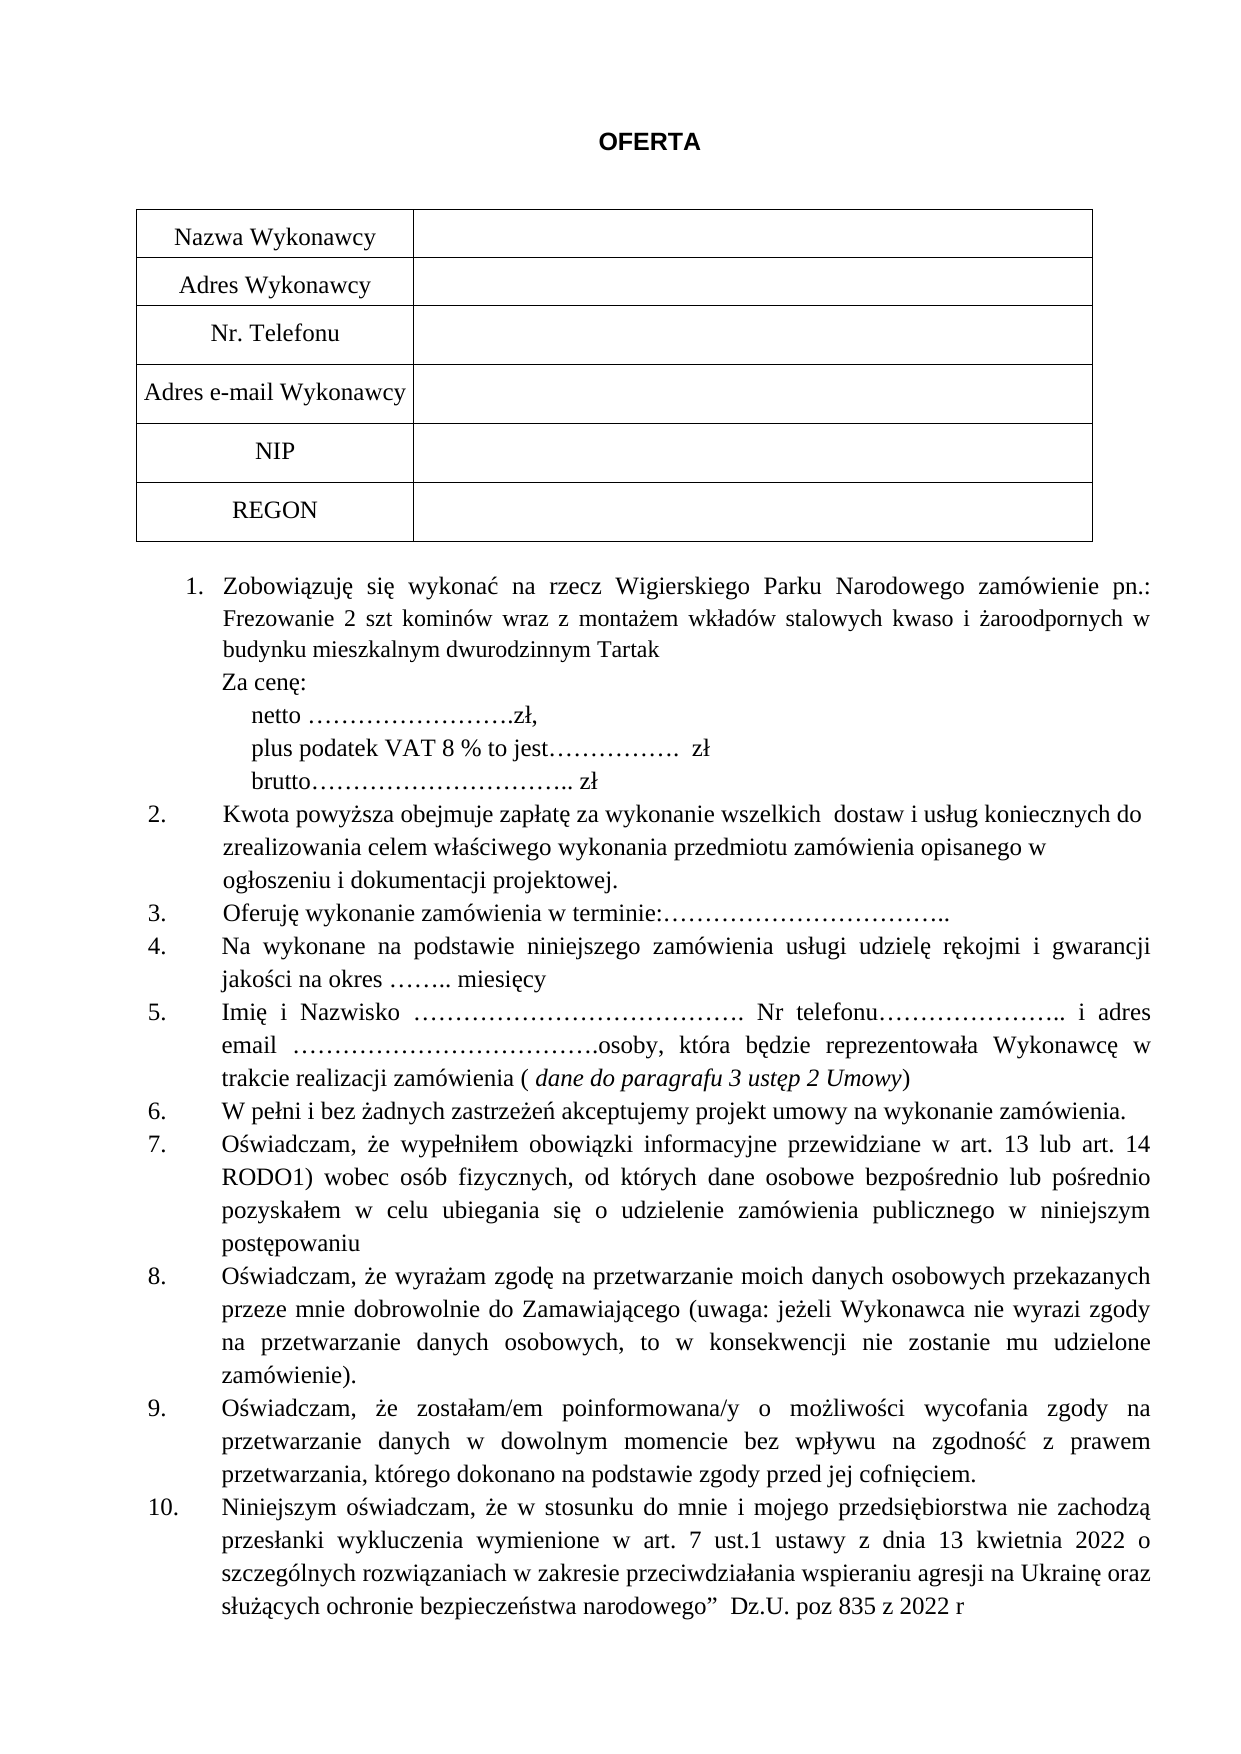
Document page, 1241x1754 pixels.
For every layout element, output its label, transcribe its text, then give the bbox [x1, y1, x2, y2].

table_cell Adres e-mail Wykonawcy [137, 365, 413, 423]
list Zobowiązuję się wykonać na rzecz Wigierskiego Parku Narodowego zamówienie pn.: Frezowanie 2 szt kominów wraz z montażem wkładów stalowych kwaso i żaroodpornych w budynku mieszkalnym dwurodzinnym Tartak [185, 571, 1152, 663]
list Oferuję wykonanie zamówienia w terminie:…………………………….. [148, 898, 1152, 927]
table_cell Adres Wykonawcy [137, 258, 413, 305]
table_cell [414, 365, 1092, 423]
list brutto………………………….. zł [251, 766, 1152, 795]
list W pełni i bez żadnych zastrzeżeń akceptujemy projekt umowy na wykonanie zamówienia. [148, 1096, 1152, 1125]
table_cell REGON [137, 483, 413, 541]
list Oświadczam, że zostałam/em poinformowana/y o możliwości wycofania zgody na przetwarzanie danych w dowolnym momencie bez wpływu na zgodność z prawem przetwarzania, którego dokonano na podstawie zgody przed jej cofnięciem. [148, 1393, 1152, 1488]
list Kwota powyższa obejmuje zapłatę za wykonanie wszelkich dostaw i usług koniecznych do zrealizowania celem właściwego wykonania przedmiotu zamówienia opisanego w ogłoszeniu i dokumentacji projektowej. [148, 799, 1152, 894]
list Oświadczam, że wyrażam zgodę na przetwarzanie moich danych osobowych przekazanych przeze mnie dobrowolnie do Zamawiającego (uwaga: jeżeli Wykonawca nie wyrazi zgody na przetwarzanie danych osobowych, to w konsekwencji nie zostanie mu udzielone zamówienie). [148, 1261, 1152, 1389]
table_cell [414, 306, 1092, 364]
list Niniejszym oświadczam, że w stosunku do mnie i mojego przedsiębiorstwa nie zachodzą przesłanki wykluczenia wymienione w art. 7 ust.1 ustawy z dnia 13 kwietnia 2022 o szczególnych rozwiązaniach w zakresie przeciwdziałania wspieraniu agresji na Ukrainę oraz służących ochronie bezpieczeństwa narodowego” Dz.U. poz 835 z 2022 r [148, 1492, 1152, 1620]
table_cell [414, 258, 1092, 305]
list Na wykonane na podstawie niniejszego zamówienia usługi udzielę rękojmi i gwarancji jakości na okres …….. miesięcy [148, 931, 1152, 993]
list plus podatek VAT 8 % to jest……………. zł [251, 733, 1152, 762]
text OFERTA [148, 127, 1152, 156]
table_cell NIP [137, 424, 413, 482]
table_cell Nr. Telefonu [137, 306, 413, 364]
table_header [414, 210, 1092, 257]
table_cell [414, 424, 1092, 482]
list Oświadczam, że wypełniłem obowiązki informacyjne przewidziane w art. 13 lub art. 14 RODO1) wobec osób fizycznych, od których dane osobowe bezpośrednio lub pośrednio pozyskałem w celu ubiegania się o udzielenie zamówienia publicznego w niniejszym postępowaniu [148, 1129, 1152, 1257]
table_header Nazwa Wykonawcy [137, 210, 413, 257]
list netto …………………….zł, [251, 700, 1152, 729]
list Imię i Nazwisko …………………………………. Nr telefonu………………….. i adres email ……………………………….osoby, która będzie reprezentowała Wykonawcę w trakcie realizacji zamówienia ( dane do paragrafu 3 ustęp 2 Umowy) [148, 997, 1152, 1092]
list Za cenę: [221, 667, 1152, 696]
table_cell [414, 483, 1092, 541]
